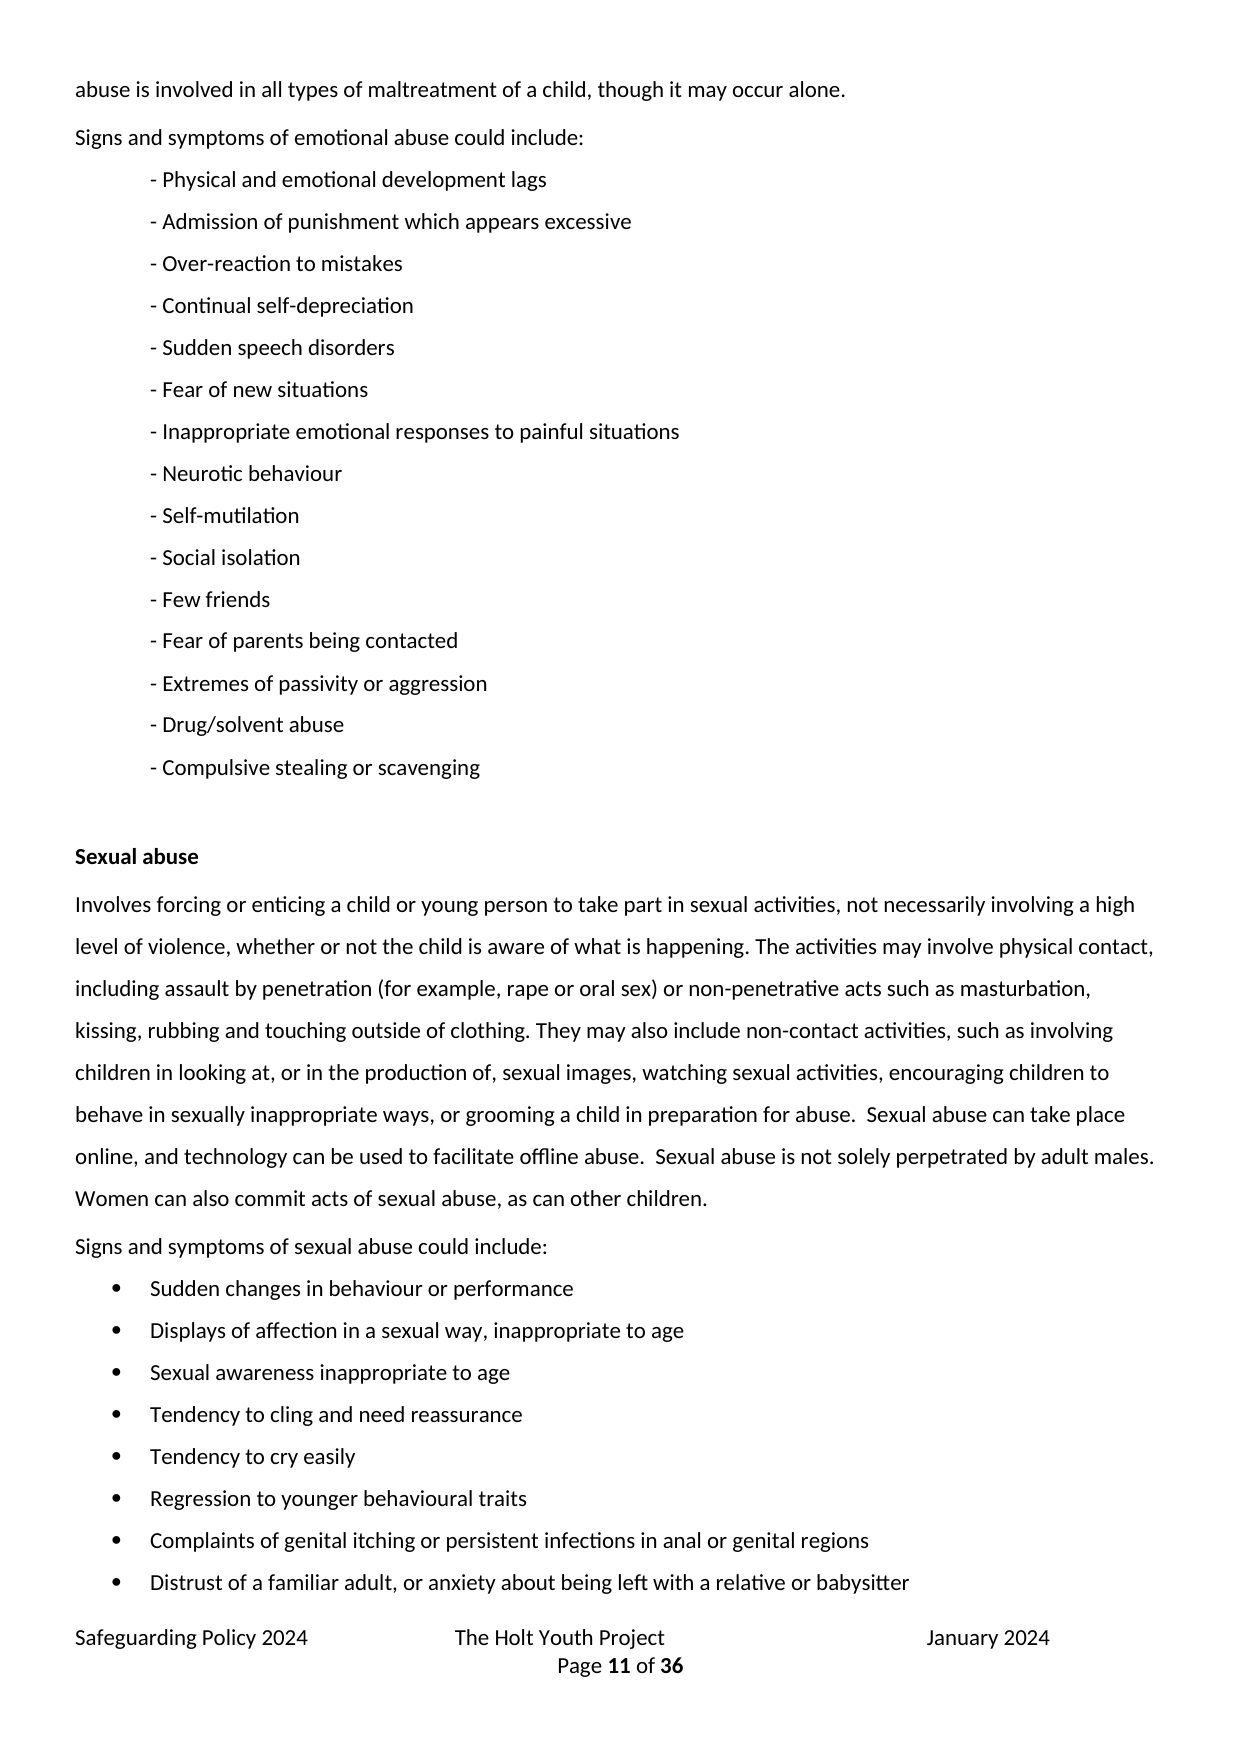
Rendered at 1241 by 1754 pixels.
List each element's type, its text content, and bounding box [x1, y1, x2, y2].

text - Drug/solvent abuse [75, 711, 1165, 739]
list Distrust of a familiar adult, or anxiety about being left with a relative or babysitter [112, 1568, 1165, 1596]
text - Over-reaction to mistakes [75, 249, 1165, 277]
text Signs and symptoms of emotional abuse could include: [75, 123, 1165, 151]
list Regression to younger behavioural traits [112, 1484, 1165, 1512]
text - Continual self-depreciation [75, 291, 1165, 319]
text Involves forcing or enticing a child or young person to take part in sexual activities, not necessarily involving a high level of violence, whether or not the child is aware of what is happening. The activities may involve physical contact, including assault by penetration (for example, rape or oral sex) or non-penetrative acts such as masturbation, kissing, rubbing and touching outside of clothing. They may also include non-contact activities, such as involving children in looking at, or in the production of, sexual images, watching sexual activities, encouraging children to behave in sexually inappropriate ways, or grooming a child in preparation for abuse. Sexual abuse can take place online, and technology can be used to facilitate offline abuse. Sexual abuse is not solely perpetrated by adult males. Women can also commit acts of sexual abuse, as can other children. [75, 890, 1165, 1212]
list Sexual awareness inappropriate to age [112, 1358, 1165, 1386]
text - Fear of parents being contacted [150, 627, 1165, 655]
text - Extremes of passivity or aggression [75, 669, 1165, 697]
list Displays of affection in a sexual way, inappropriate to age [112, 1316, 1165, 1344]
text Signs and symptoms of sexual abuse could include: [75, 1232, 1165, 1260]
text - Fear of new situations [75, 375, 1165, 403]
list Complaints of genital itching or persistent infections in anal or genital regions [112, 1526, 1165, 1554]
list Sudden changes in behaviour or performance [112, 1274, 1165, 1302]
text - Compulsive stealing or scavenging [75, 753, 1165, 781]
list Tendency to cry easily [112, 1442, 1165, 1470]
text - Sudden speech disorders [75, 333, 1165, 361]
text - Few friends [75, 585, 1165, 613]
text - Admission of punishment which appears excessive [75, 207, 1165, 235]
text - Self-mutilation [75, 501, 1165, 529]
text Sexual abuse [75, 842, 1165, 871]
text - Physical and emotional development lags [75, 165, 1165, 193]
text - Inappropriate emotional responses to painful situations [75, 417, 1165, 445]
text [75, 75, 1165, 103]
text - Social isolation [75, 543, 1165, 571]
text - Neurotic behaviour [75, 459, 1165, 487]
list Tendency to cling and need reassurance [112, 1400, 1165, 1428]
